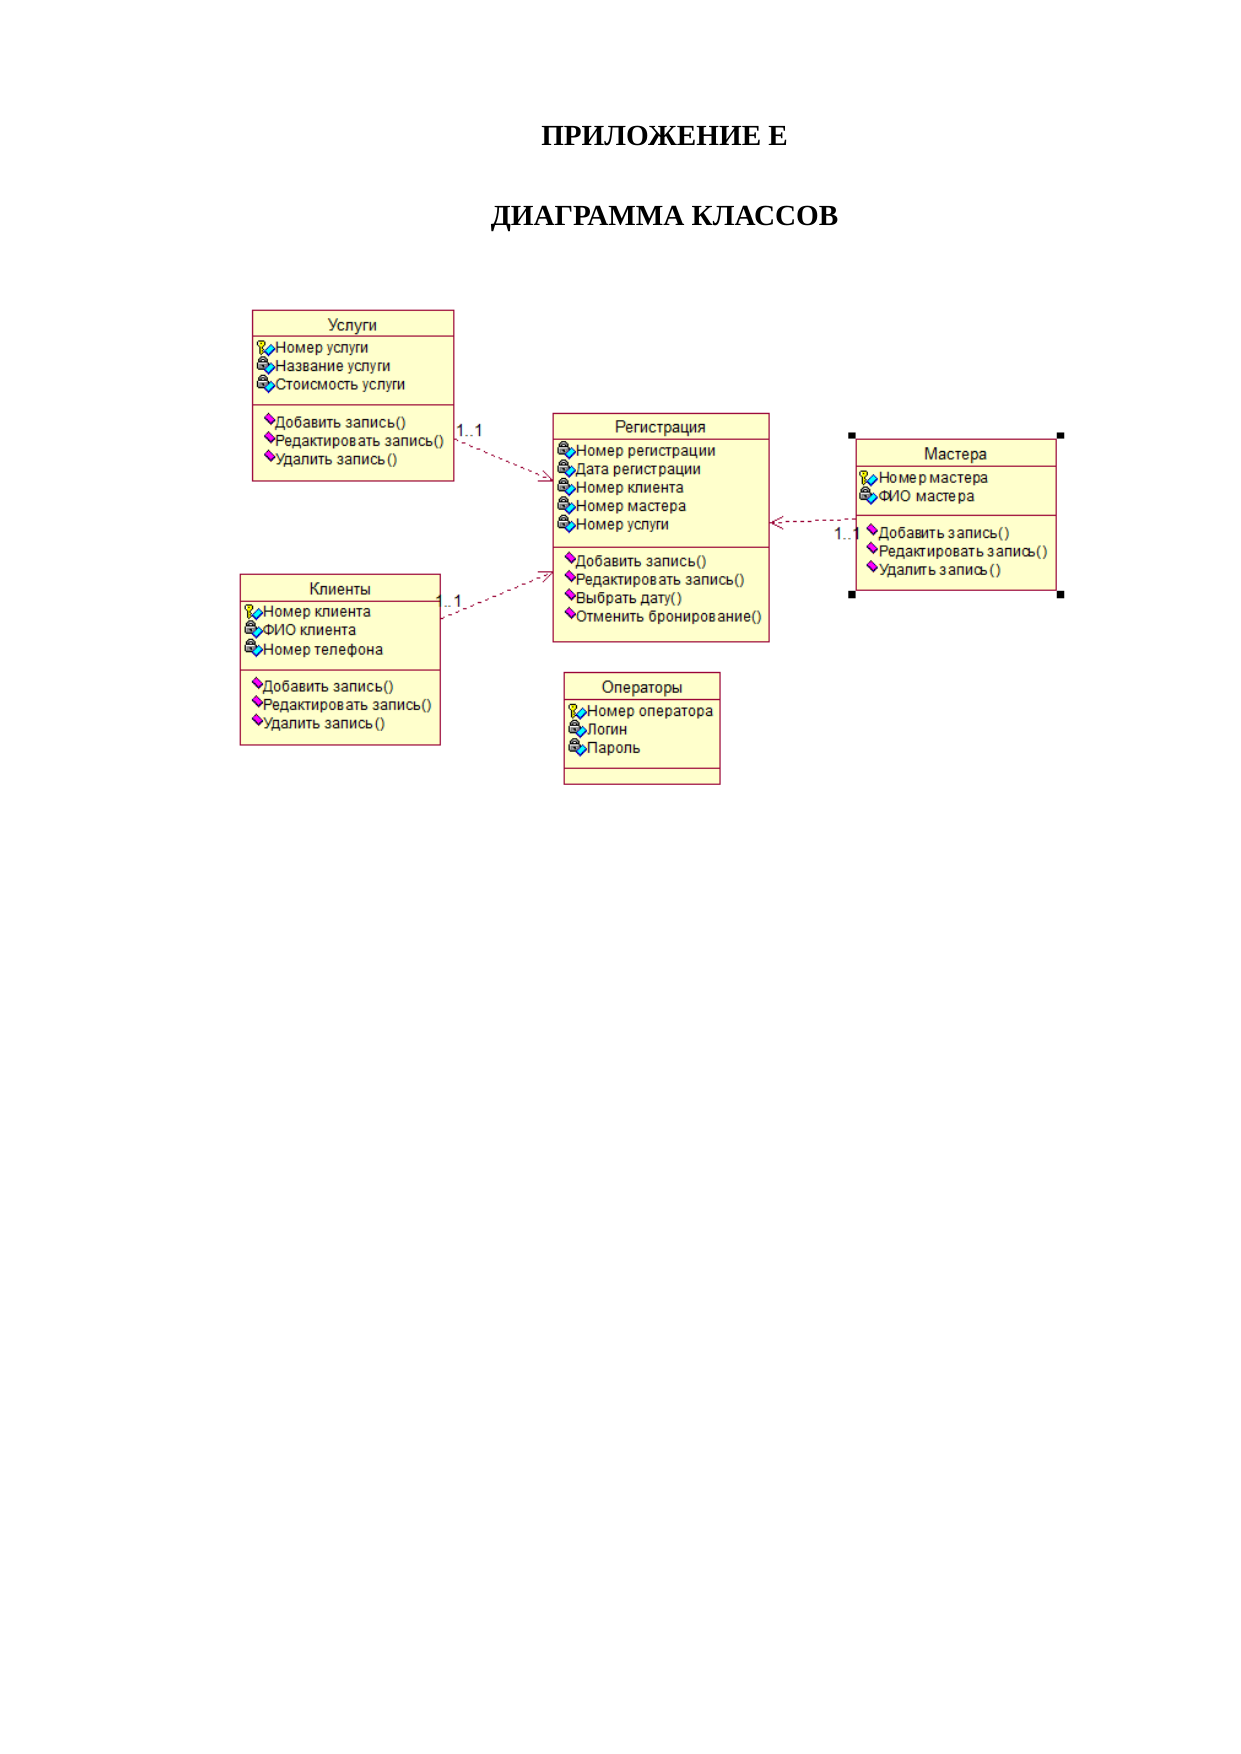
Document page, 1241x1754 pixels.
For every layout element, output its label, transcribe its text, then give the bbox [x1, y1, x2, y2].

subtitle Приложение Е [177, 118, 1152, 152]
picture [177, 278, 1107, 886]
subtitle Диаграмма классов [177, 198, 1152, 232]
